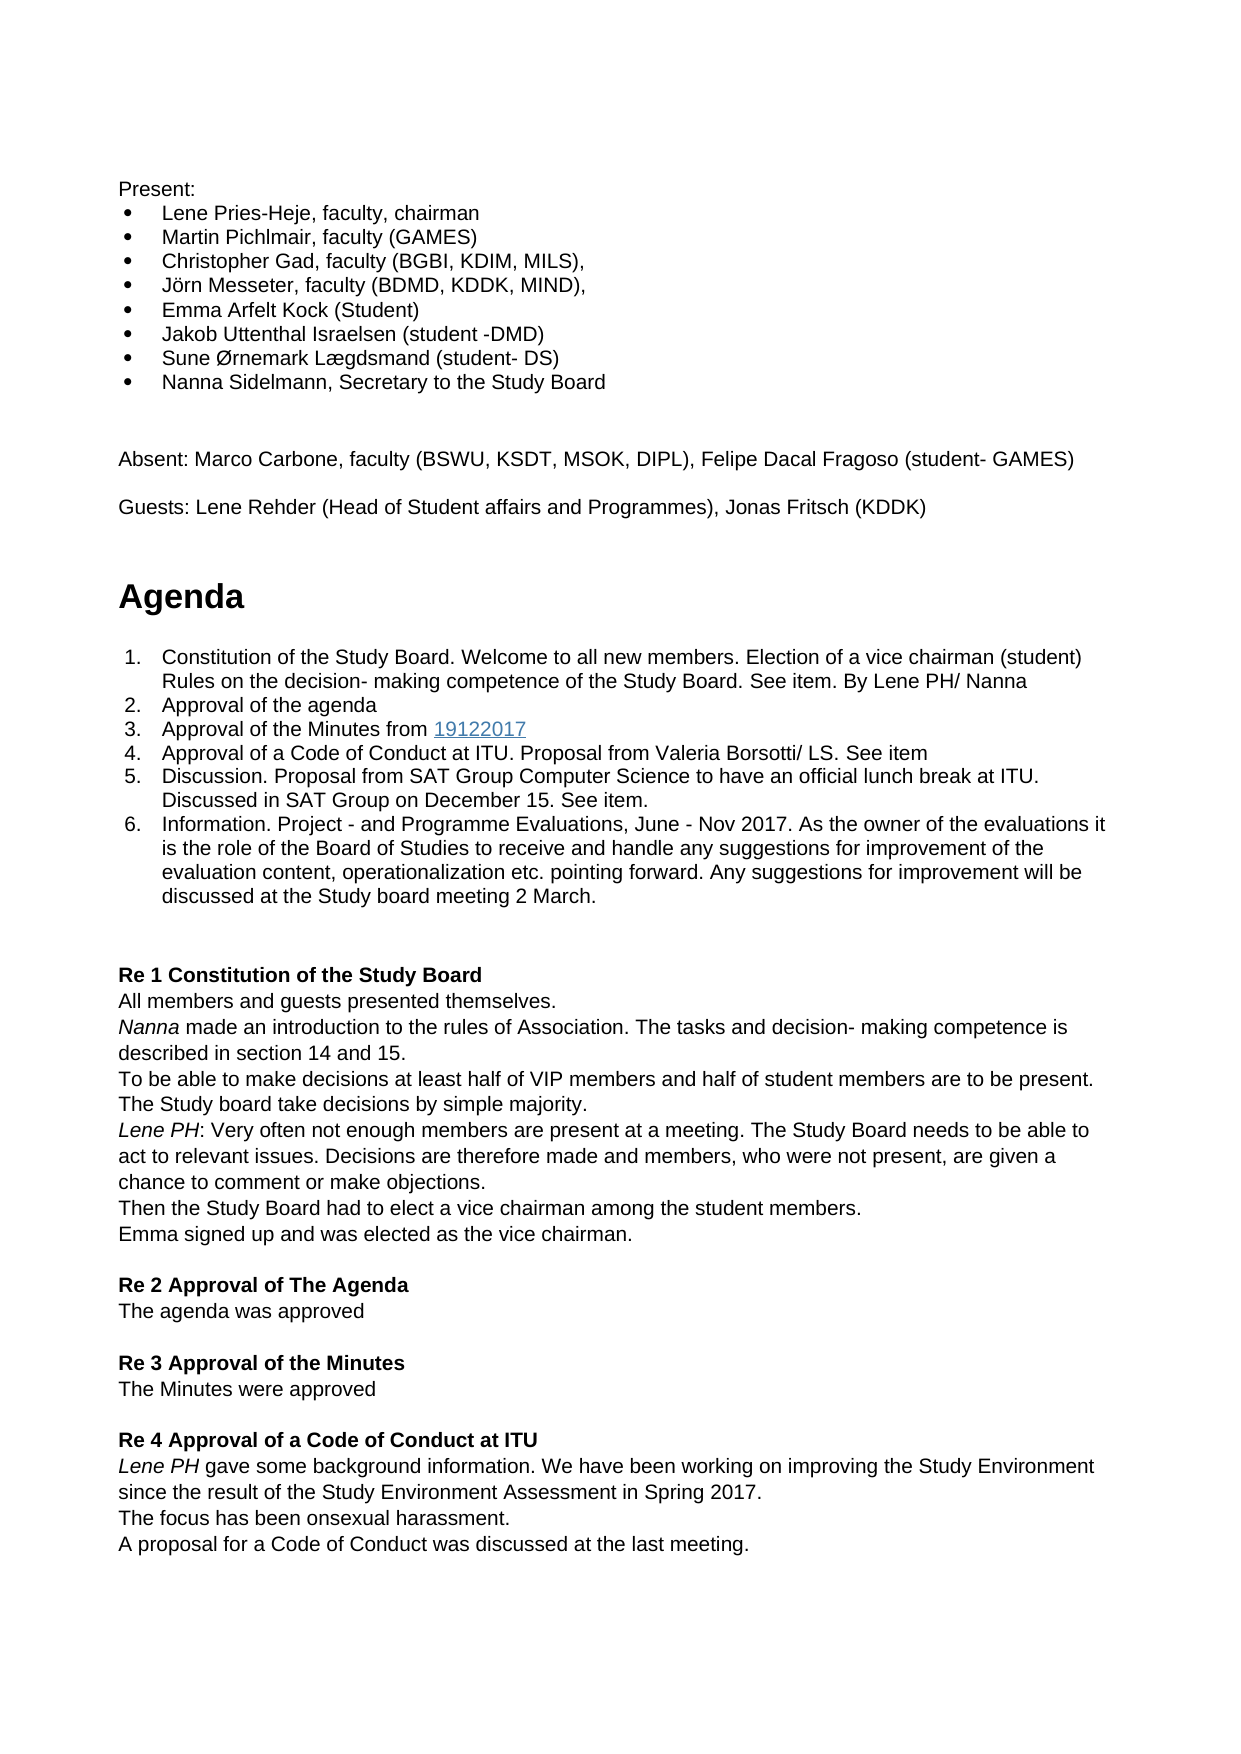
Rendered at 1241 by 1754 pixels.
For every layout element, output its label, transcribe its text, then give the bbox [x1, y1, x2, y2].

list Lene Pries-Heje, faculty, chairman [124, 201, 1122, 225]
list Christopher Gad, faculty (BGBI, KDIM, MILS), [124, 249, 1122, 273]
text Present: [118, 177, 1122, 201]
list Approval of the Minutes from 19122017 [124, 716, 1122, 740]
list Approval of a Code of Conduct at ITU. Proposal from Valeria Borsotti/ LS. See item [124, 740, 1122, 764]
list Emma Arfelt Kock (Student) [124, 297, 1122, 321]
list Sune Ørnemark Lægdsmand (student- DS) [124, 346, 1122, 369]
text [118, 937, 1122, 1555]
list Approval of the agenda [124, 692, 1122, 716]
list Martin Pichlmair, faculty (GAMES) [124, 225, 1122, 249]
list Information. Project - and Programme Evaluations, June - Nov 2017. As the owner of the evaluations it is the role of the Board of Studies to receive and handle any suggestions for improvement of the evaluation content, operationalization etc. pointing forward. Any suggestions for improvement will be discussed at the Study board meeting 2 March. [124, 812, 1122, 908]
list Discussion. Proposal from SAT Group Computer Science to have an official lunch break at ITU. Discussed in SAT Group on December 15. See item. [124, 764, 1122, 812]
list Jörn Messeter, faculty (BDMD, KDDK, MIND), [124, 273, 1122, 297]
list Constitution of the Study Board. Welcome to all new members. Election of a vice chairman (student) Rules on the decision- making competence of the Study Board. See item. By Lene PH/ Nanna [124, 644, 1122, 692]
list Jakob Uttenthal Israelsen (student -DMD) [124, 321, 1122, 346]
text Absent: Marco Carbone, faculty (BSWU, KSDT, MSOK, DIPL), Felipe Dacal Fragoso (student- GAMES) Guests: Lene Rehder (Head of Student affairs and Programmes), Jonas Fritsch (KDDK) [118, 423, 1122, 547]
list Nanna Sidelmann, Secretary to the Study Board [124, 369, 1122, 394]
text Agenda [118, 576, 1122, 615]
